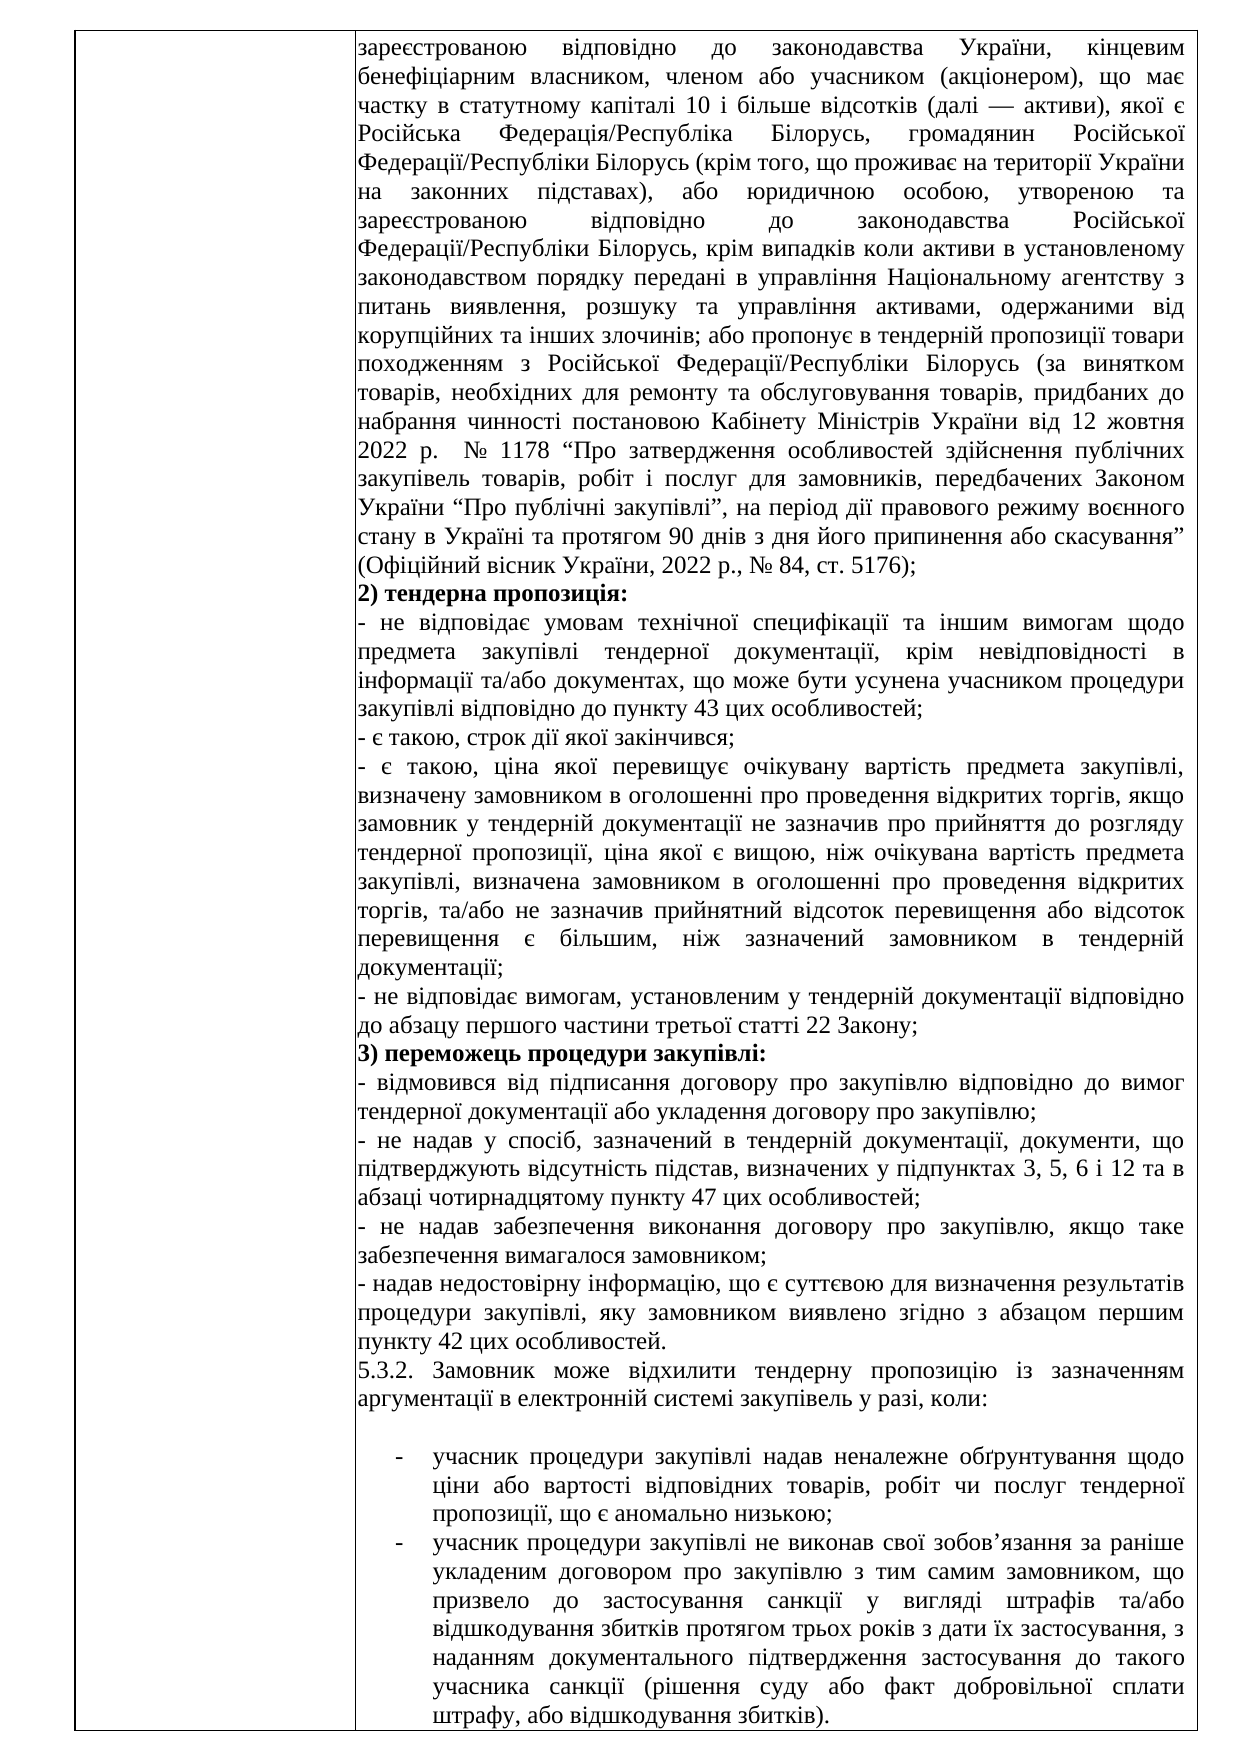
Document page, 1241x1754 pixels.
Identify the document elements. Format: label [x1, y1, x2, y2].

table_cell [76, 31, 355, 1730]
table_cell [356, 31, 1197, 1730]
